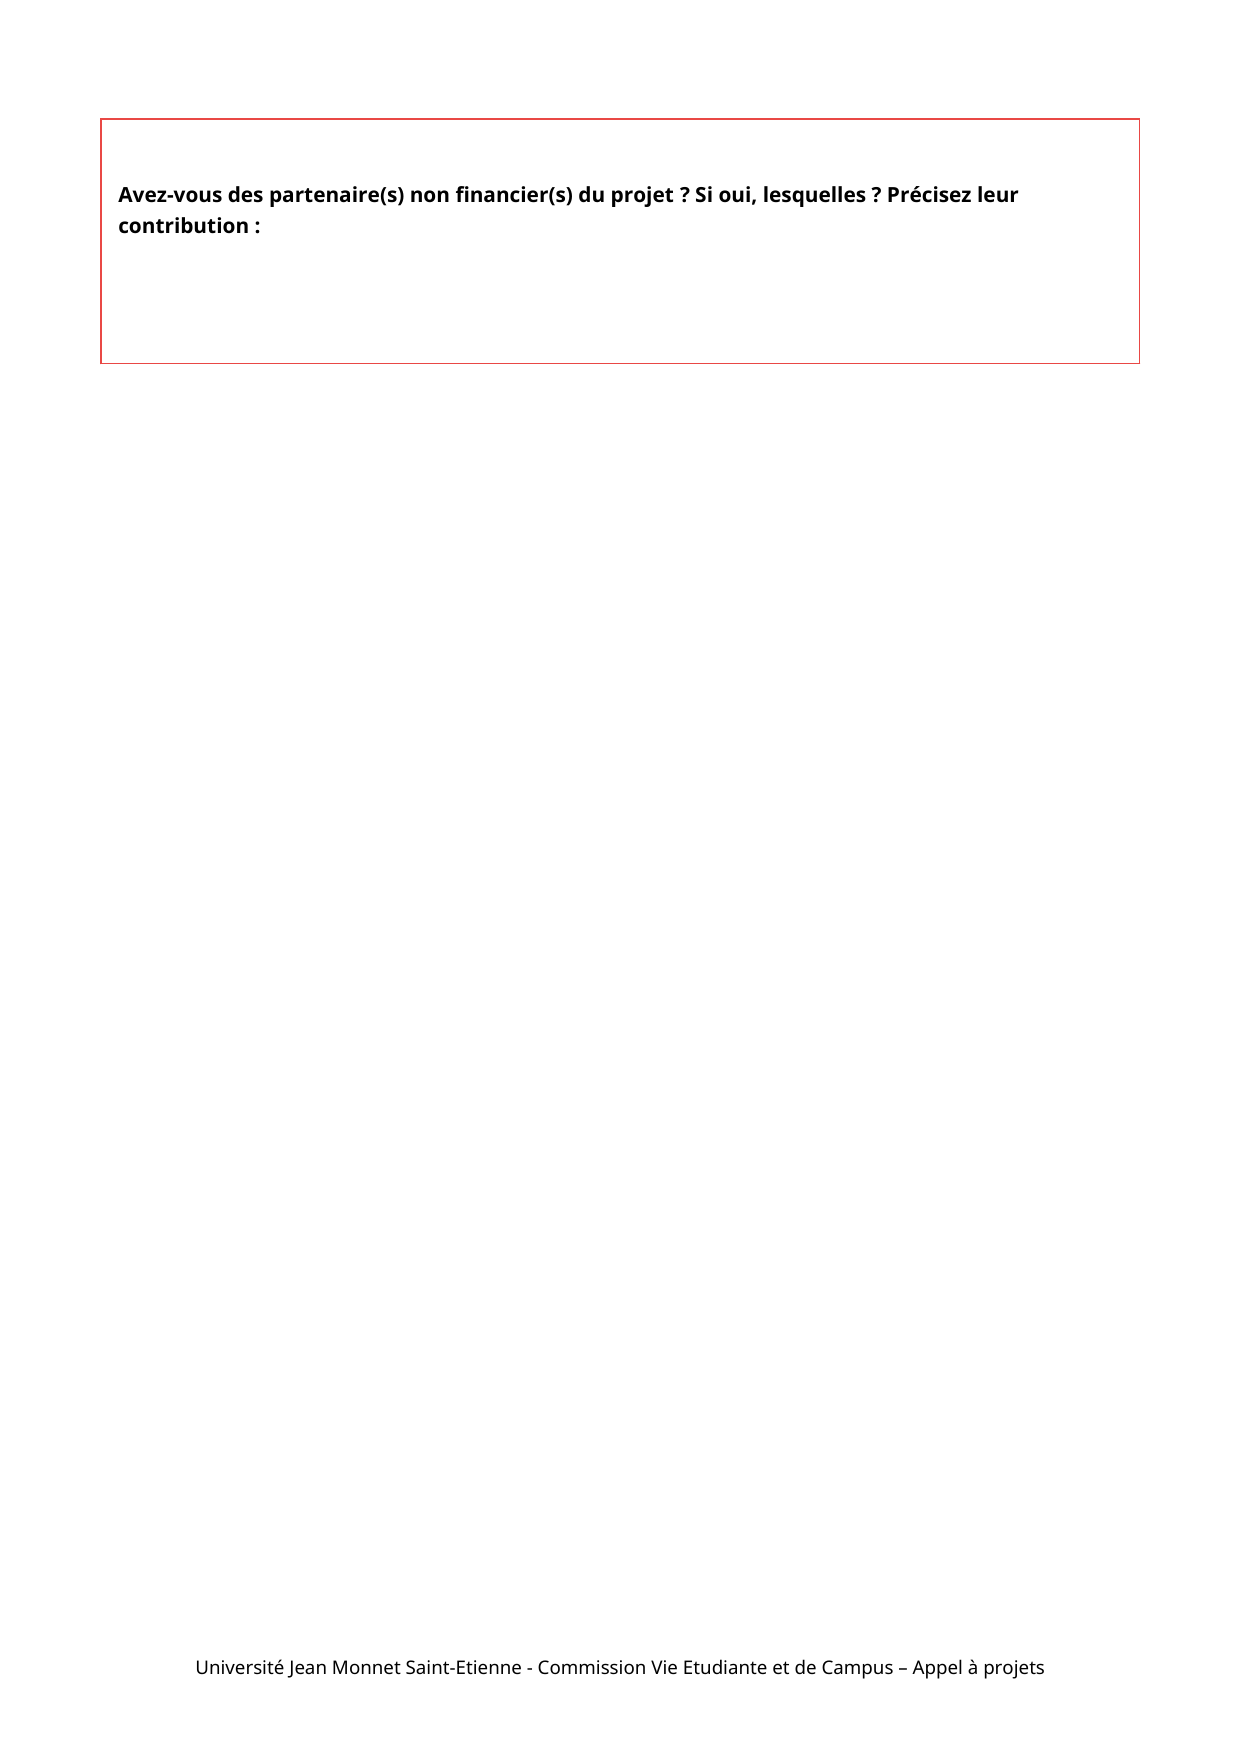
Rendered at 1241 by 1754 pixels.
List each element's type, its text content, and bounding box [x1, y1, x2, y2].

text Avez-vous des partenaire(s) non financier(s) du projet ? Si oui, lesquelles ? Précisez leur contribution : [102, 162, 1139, 240]
